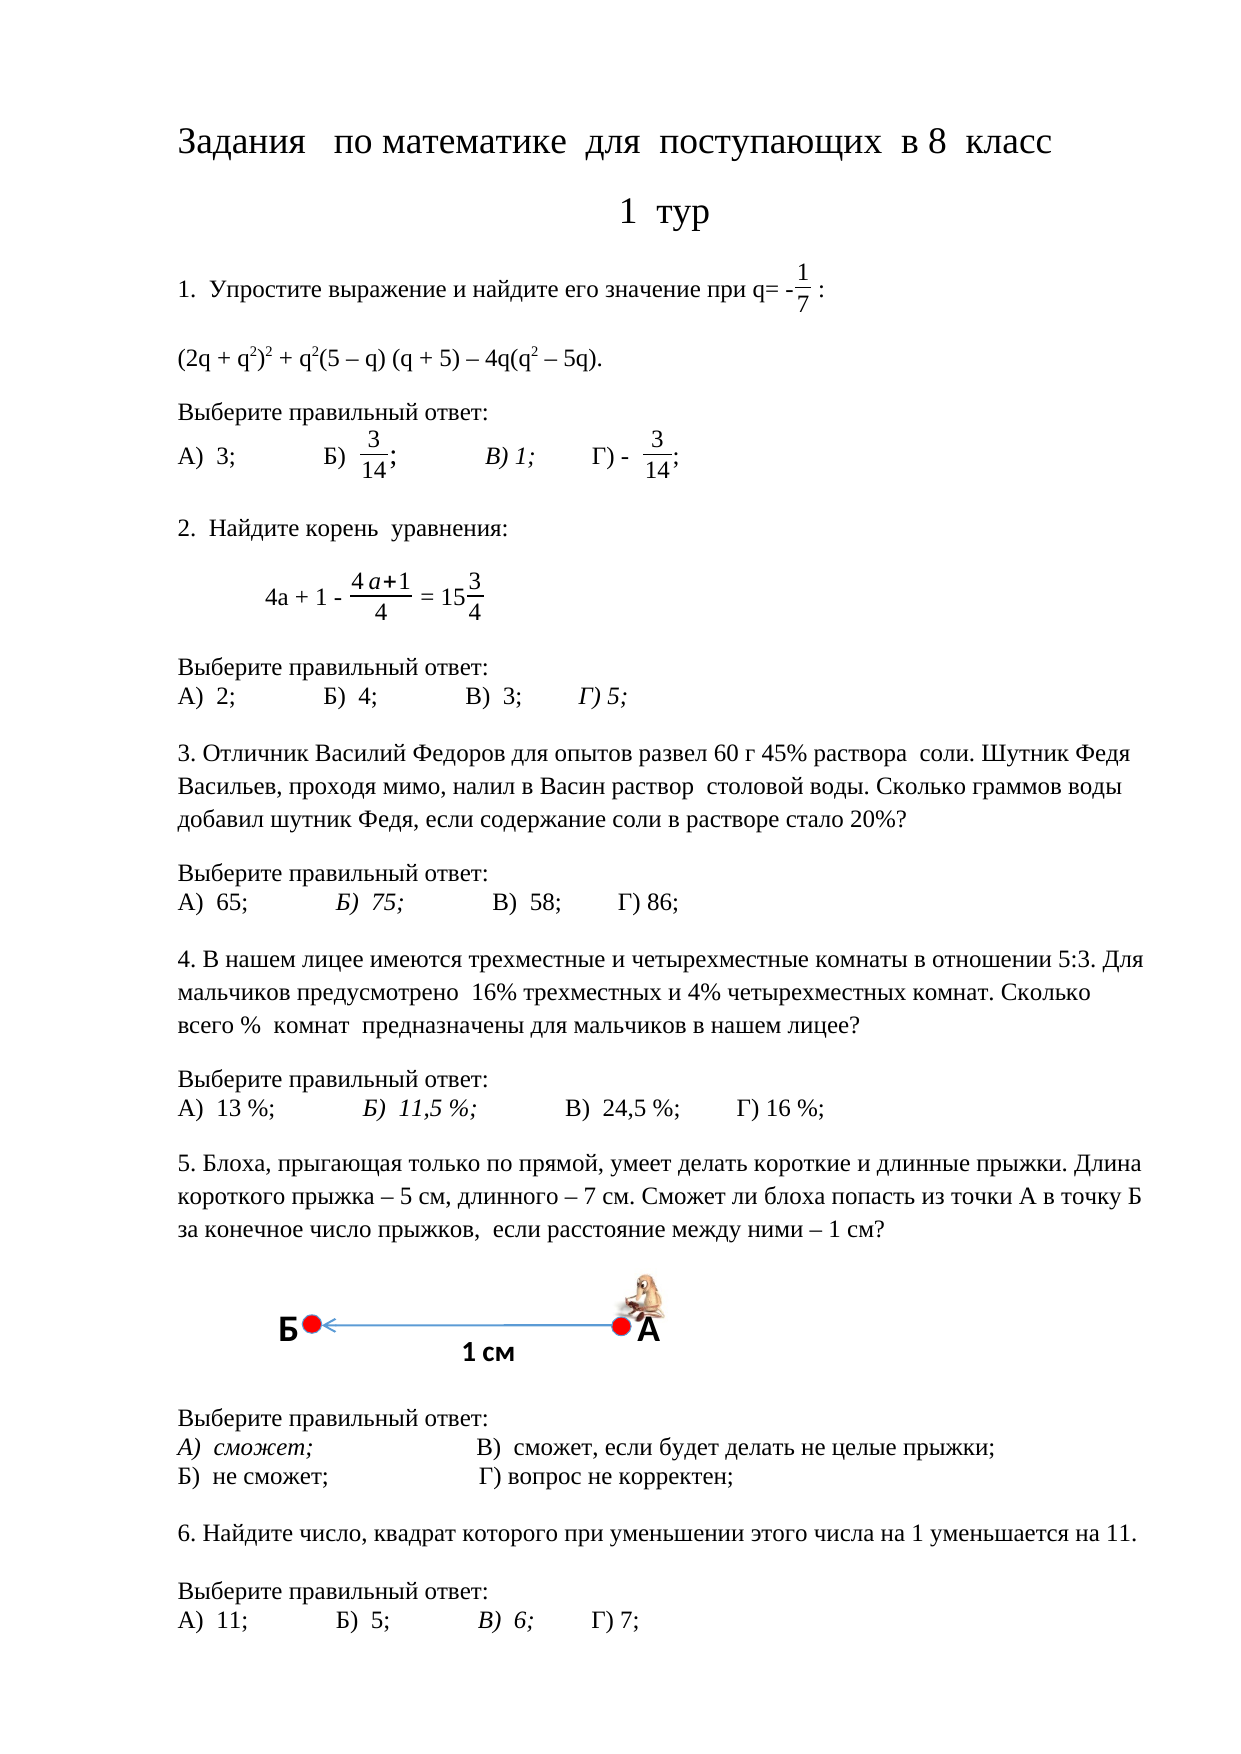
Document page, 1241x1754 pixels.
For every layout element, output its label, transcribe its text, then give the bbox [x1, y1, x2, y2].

text Выберите правильный ответ: [177, 1064, 1152, 1093]
text Выберите правильный ответ: [177, 858, 1152, 887]
text 2. Найдите корень уравнения: [177, 513, 1152, 542]
text 1 тур [177, 188, 1152, 232]
text А) 13 %; Б) 11,5 %; В) 24,5 %; Г) 16 %; [177, 1093, 1152, 1122]
text Выберите правильный ответ: [177, 1576, 1152, 1605]
text Выберите правильный ответ: [177, 1403, 1152, 1432]
text Выберите правильный ответ: [177, 397, 1152, 426]
text Задания по математике для поступающих в 8 класс [177, 118, 1152, 161]
text А) 2; Б) 4; В) 3; Г) 5; [177, 681, 1152, 709]
text 1. Упростите выражение и найдите его значение при q= - : [177, 259, 1152, 318]
text А) 3; Б) ; В) 1; Г) - ; [177, 426, 1152, 484]
text Выберите правильный ответ: [177, 652, 1152, 681]
text 4. В нашем лицее имеются трехместные и четырехместные комнаты в отношении 5:3. Для мальчиков предусмотрено 16% трехместных и 4% четырехместных комнат. Сколько всего % комнат предназначены для мальчиков в нашем лицее? [177, 944, 1152, 1039]
text 6. Найдите число, квадрат которого при уменьшении этого числа на 1 уменьшается на 11. [177, 1518, 1152, 1547]
text А) 65; Б) 75; В) 58; Г) 86; [177, 887, 1152, 916]
text 5. Блоха, прыгающая только по прямой, умеет делать короткие и длинные прыжки. Длина короткого прыжка – 5 см, длинного – 7 см. Сможет ли блоха попасть из точки А в точку Б за конечное число прыжков, если расстояние между ними – 1 см? [177, 1148, 1152, 1243]
text (2q + q2)2 + q2(5 – q) (q + 5) – 4q(q2 – 5q). [177, 343, 1152, 372]
text А) 11; Б) 5; В) 6; Г) 7; [177, 1605, 1152, 1633]
text 3. Отличник Василий Федоров для опытов развел 60 г 45% раствора соли. Шутник Федя Васильев, проходя мимо, налил в Васин раствор столовой воды. Сколько граммов воды добавил шутник Федя, если содержание соли в растворе стало 20%? [177, 738, 1152, 833]
text 4а + 1 - = 15 [177, 567, 1152, 626]
text Б) не сможет; Г) вопрос не корректен; [177, 1461, 1152, 1490]
picture [612, 1268, 671, 1326]
text А) сможет; В) сможет, если будет делать не целые прыжки; [177, 1432, 1152, 1461]
